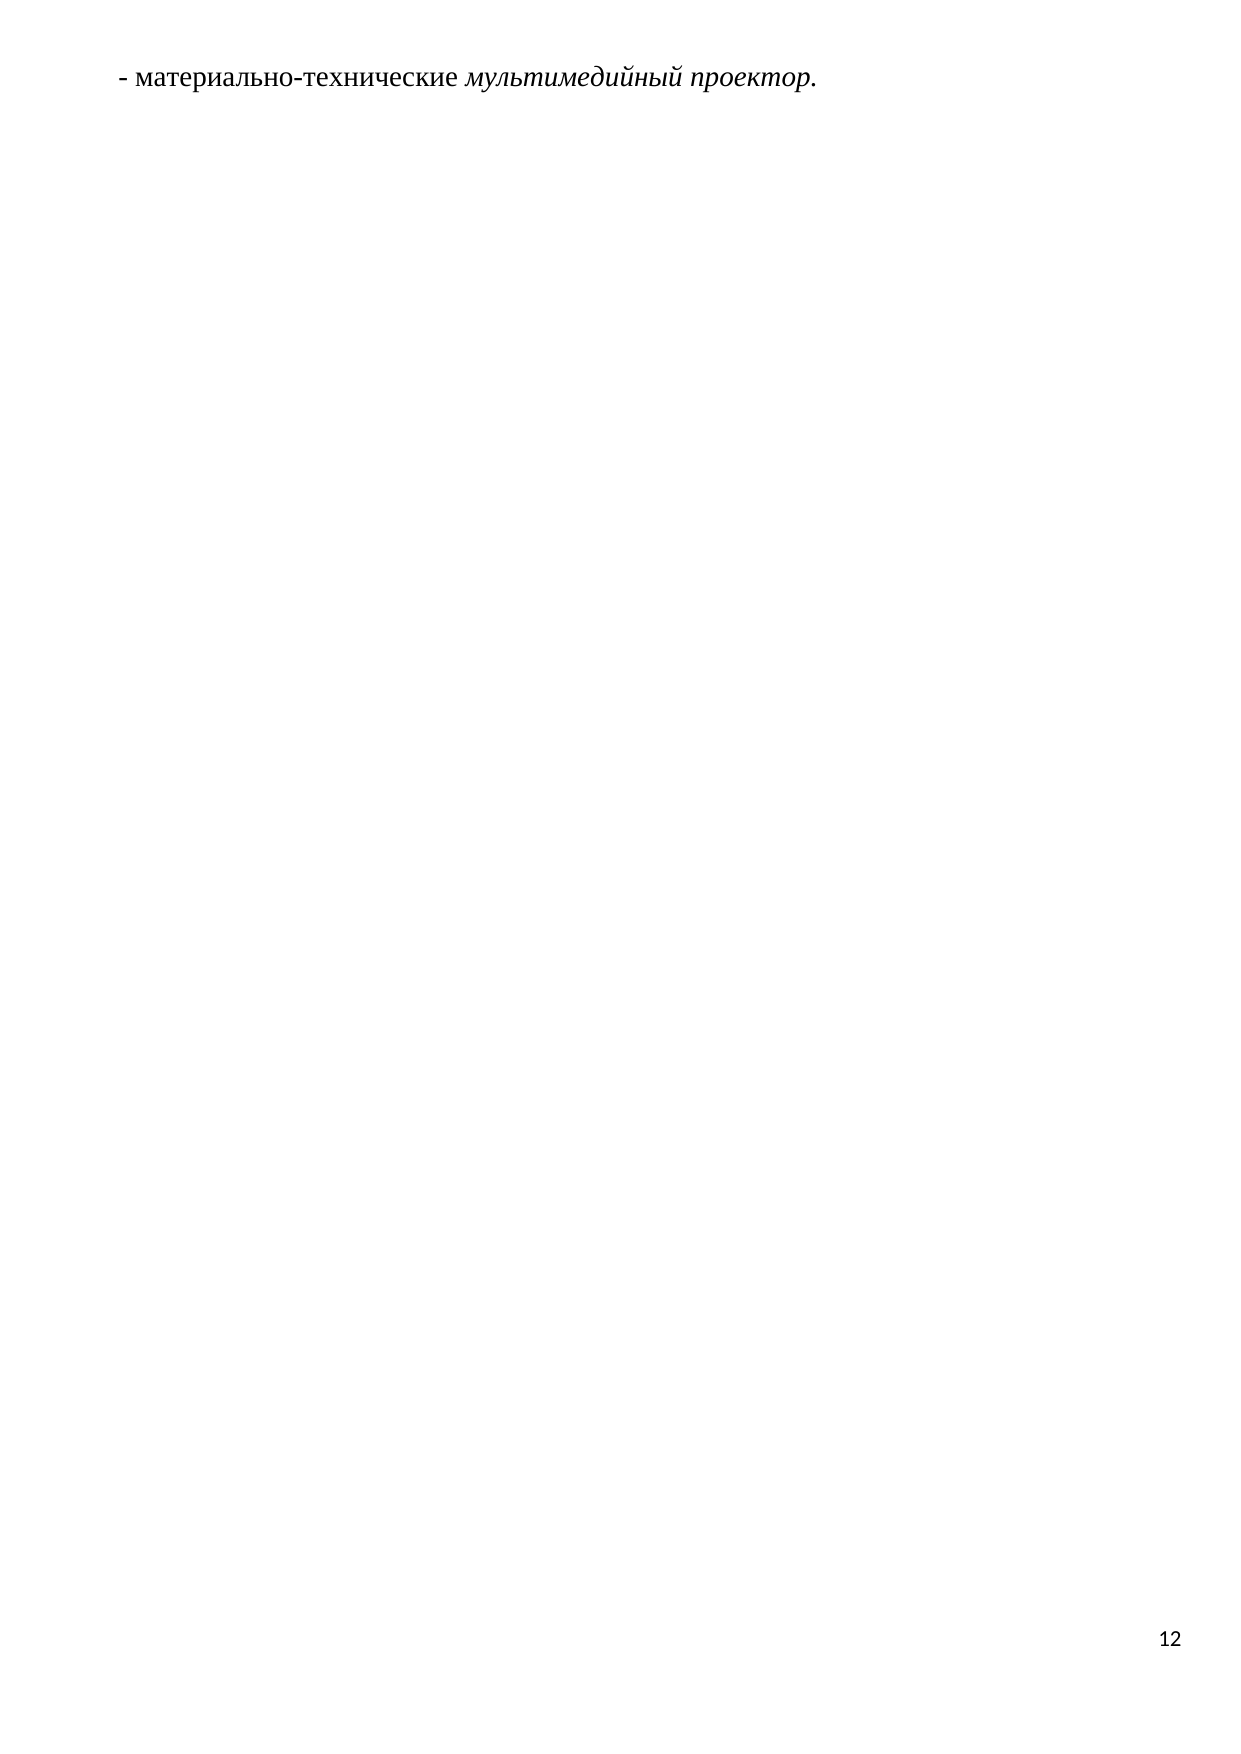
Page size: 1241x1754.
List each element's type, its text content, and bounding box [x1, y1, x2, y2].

text - материально-технические мультимедийный проектор. [118, 59, 1181, 93]
